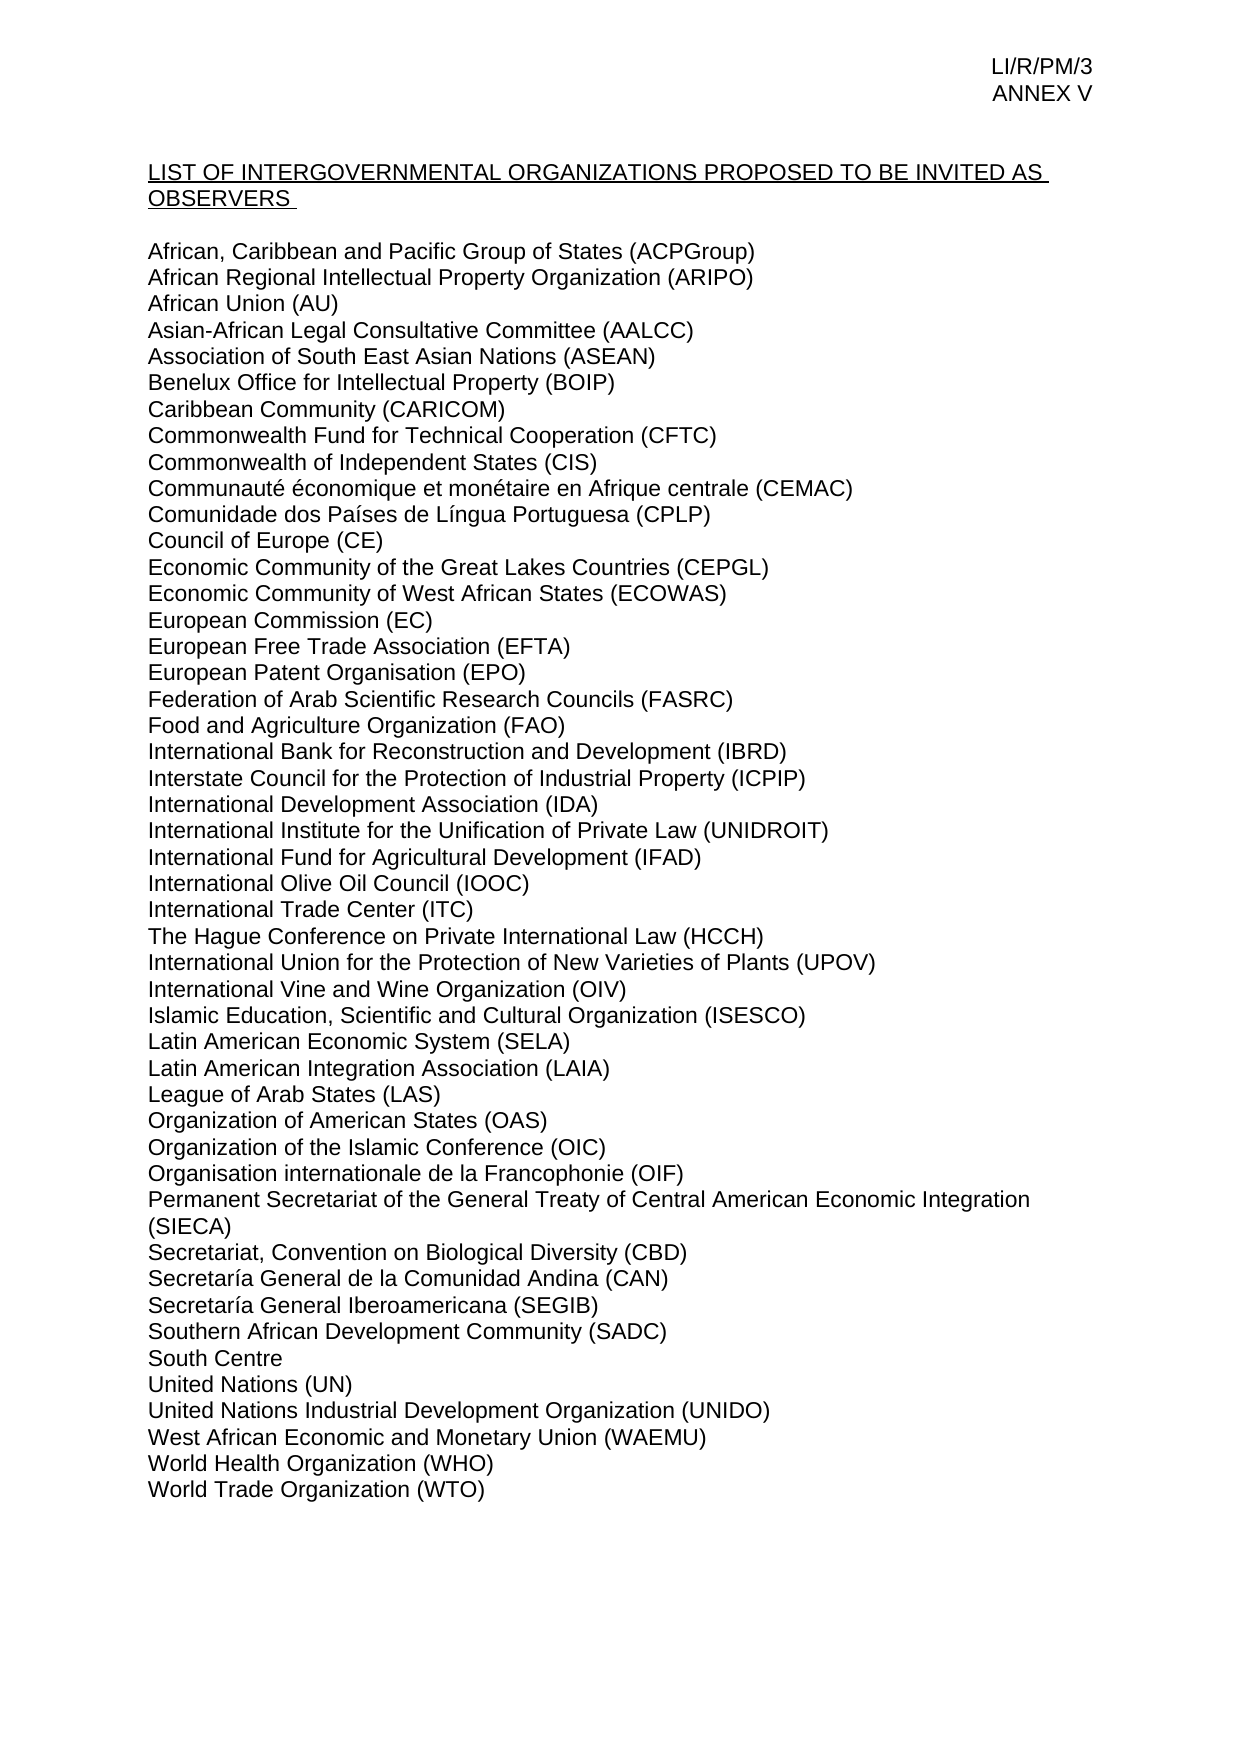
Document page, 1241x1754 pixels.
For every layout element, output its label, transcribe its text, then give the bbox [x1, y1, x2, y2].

text Latin American Economic System (SELA) [148, 1028, 1092, 1054]
text Secretaría General de la Comunidad Andina (CAN) [148, 1265, 1092, 1292]
text Comunidade dos Países de Língua Portuguesa (CPLP) [148, 501, 1092, 527]
text Commonwealth Fund for Technical Cooperation (CFTC) [148, 422, 1092, 448]
text West African Economic and Monetary Union (WAEMU) [148, 1423, 1092, 1450]
text Federation of Arab Scientific Research Councils (FASRC) [148, 686, 1092, 712]
text International Olive Oil Council (IOOC) [148, 870, 1092, 896]
text Secretariat, Convention on Biological Diversity (CBD) [148, 1239, 1092, 1265]
text Islamic Education, Scientific and Cultural Organization (ISESCO) [148, 1002, 1092, 1028]
text United Nations (UN) [148, 1371, 1092, 1397]
text Secretaría General Iberoamericana (SEGIB) [148, 1292, 1092, 1318]
text Southern African Development Community (SADC) [148, 1318, 1092, 1344]
text Organization of American States (OAS) [148, 1107, 1092, 1134]
text Benelux Office for Intellectual Property (BOIP) [148, 369, 1092, 396]
text African Union (AU) [148, 290, 1092, 317]
text Asian-African Legal Consultative Committee (AALCC) [148, 317, 1092, 343]
text LIST OF INTERGOVERNMENTAL ORGANIZATIONS PROPOSED TO BE INVITED AS OBSERVERS [148, 158, 1092, 211]
text Permanent Secretariat of the General Treaty of Central American Economic Integration (SIECA) [148, 1186, 1092, 1239]
text Commonwealth of Independent States (CIS) [148, 448, 1092, 475]
text Food and Agriculture Organization (FAO) [148, 712, 1092, 738]
text International Bank for Reconstruction and Development (IBRD) [148, 738, 1092, 765]
text African Regional Intellectual Property Organization (ARIPO) [148, 264, 1092, 290]
text League of Arab States (LAS) [148, 1081, 1092, 1107]
text Communauté économique et monétaire en Afrique centrale (CEMAC) [148, 475, 1092, 501]
text International Union for the Protection of New Varieties of Plants (UPOV) [148, 949, 1092, 976]
text African, Caribbean and Pacific Group of States (ACPGroup) [148, 238, 1092, 264]
text The Hague Conference on Private International Law (HCCH) [148, 923, 1092, 949]
text International Fund for Agricultural Development (IFAD) [148, 844, 1092, 870]
text South Centre [148, 1344, 1092, 1371]
text Latin American Integration Association (LAIA) [148, 1054, 1092, 1081]
text International Development Association (IDA) [148, 791, 1092, 817]
text Association of South East Asian Nations (ASEAN) [148, 343, 1092, 369]
text World Trade Organization (WTO) [148, 1476, 1092, 1503]
text European Patent Organisation (EPO) [148, 659, 1092, 686]
text European Commission (EC) [148, 607, 1092, 633]
text International Vine and Wine Organization (OIV) [148, 976, 1092, 1002]
text Caribbean Community (CARICOM) [148, 396, 1092, 422]
text Interstate Council for the Protection of Industrial Property (ICPIP) [148, 765, 1092, 791]
text Economic Community of the Great Lakes Countries (CEPGL) [148, 554, 1092, 580]
text United Nations Industrial Development Organization (UNIDO) [148, 1397, 1092, 1423]
text Economic Community of West African States (ECOWAS) [148, 580, 1092, 607]
text International Trade Center (ITC) [148, 896, 1092, 923]
text European Free Trade Association (EFTA) [148, 633, 1092, 659]
text World Health Organization (WHO) [148, 1450, 1092, 1476]
text Council of Europe (CE) [148, 527, 1092, 554]
text Organisation internationale de la Francophonie (OIF) [148, 1160, 1092, 1186]
text Organization of the Islamic Conference (OIC) [148, 1134, 1092, 1160]
text International Institute for the Unification of Private Law (UNIDROIT) [148, 817, 1092, 844]
